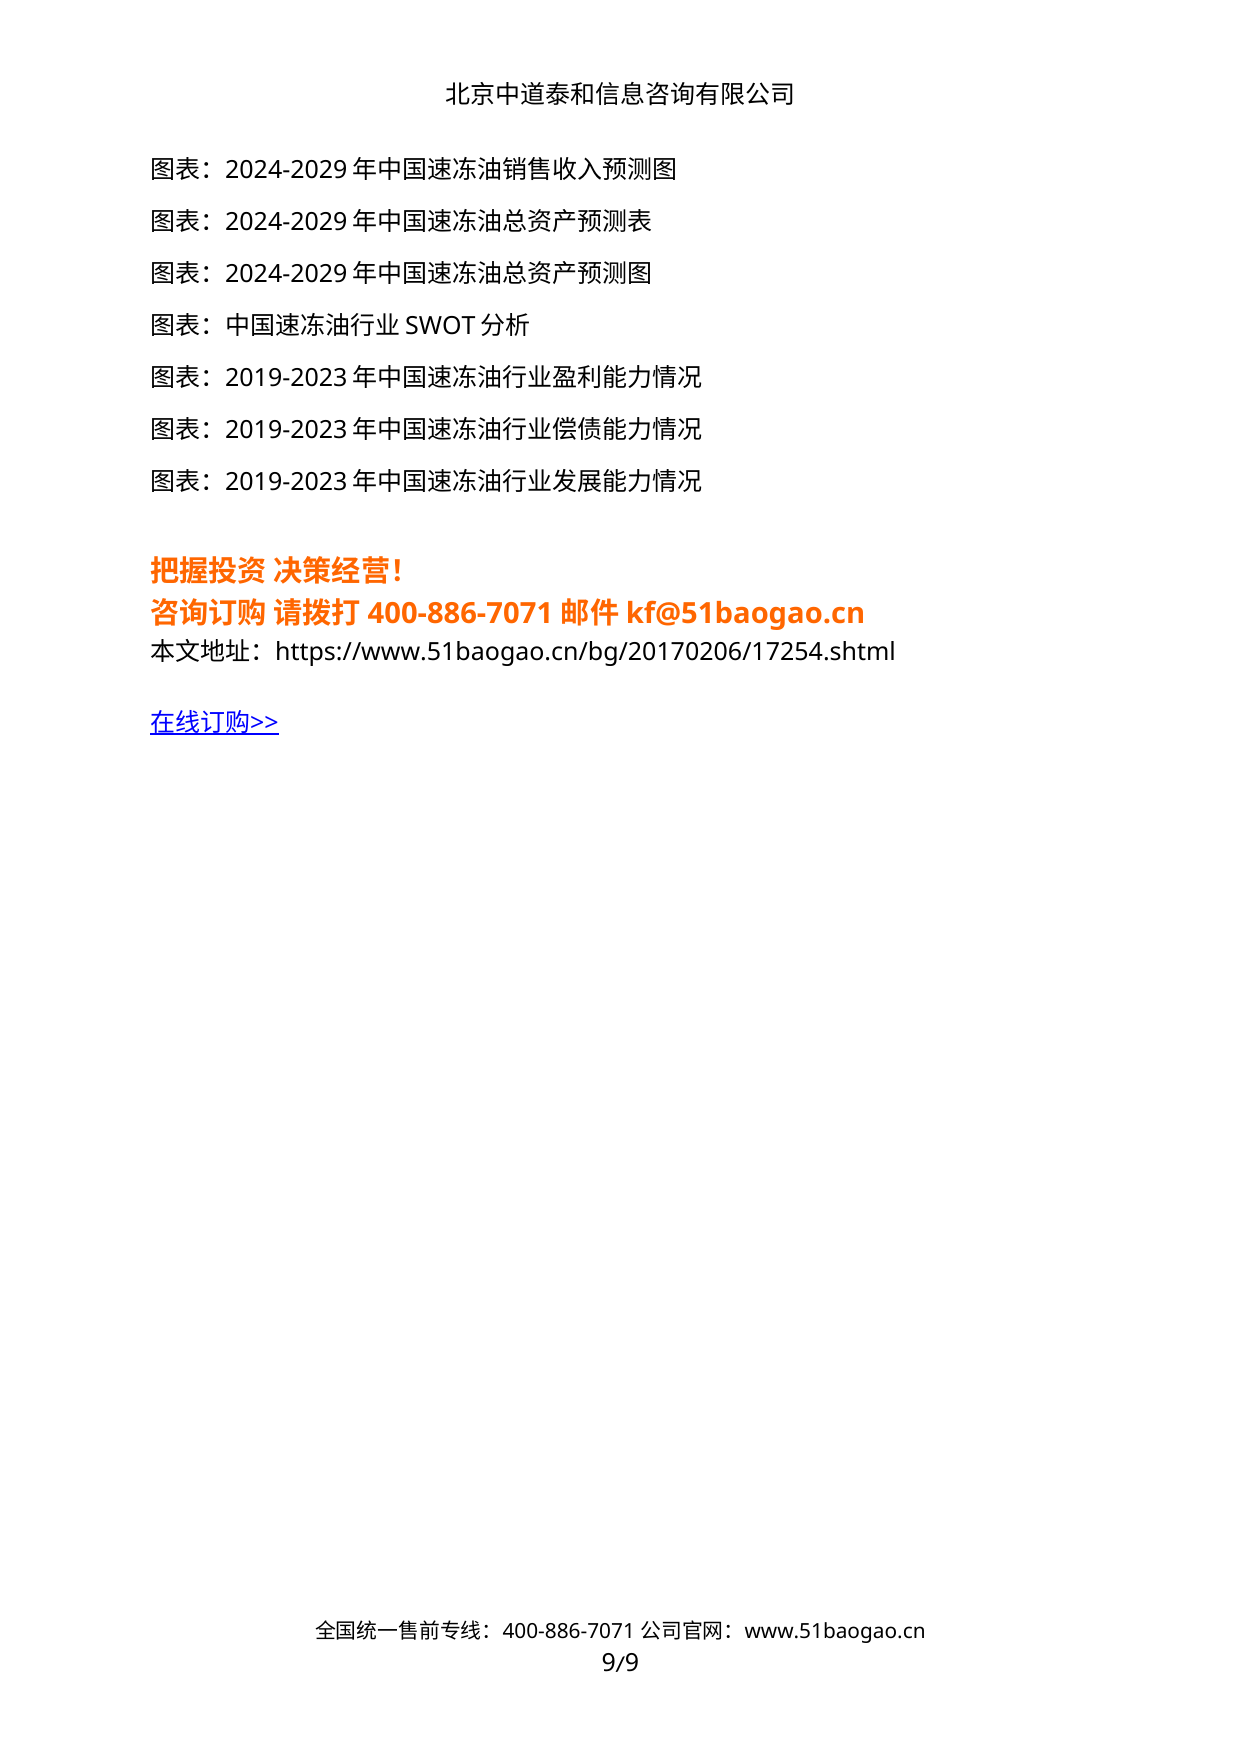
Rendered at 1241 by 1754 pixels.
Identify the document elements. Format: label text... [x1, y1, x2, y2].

text 图表：2024-2029年中国速冻油总资产预测图 [150, 254, 1090, 290]
text 在线订购>> [150, 668, 1090, 738]
text 图表：2019-2023年中国速冻油行业盈利能力情况 [150, 357, 1090, 394]
text 图表：2024-2029年中国速冻油销售收入预测图 [150, 150, 1090, 186]
text 图表：2024-2029年中国速冻油总资产预测表 [150, 202, 1090, 238]
text 图表：2019-2023年中国速冻油行业偿债能力情况 [150, 409, 1090, 446]
text 把握投资 决策经营！咨询订购 请拨打 400-886-7071 邮件 kf@51baogao.cn本文地址：https://www.51baogao.cn/bg/20170206/17254.shtml [150, 513, 1090, 668]
text 图表：2019-2023年中国速冻油行业发展能力情况 [150, 461, 1090, 497]
text 图表：中国速冻油行业SWOT分析 [150, 306, 1090, 342]
